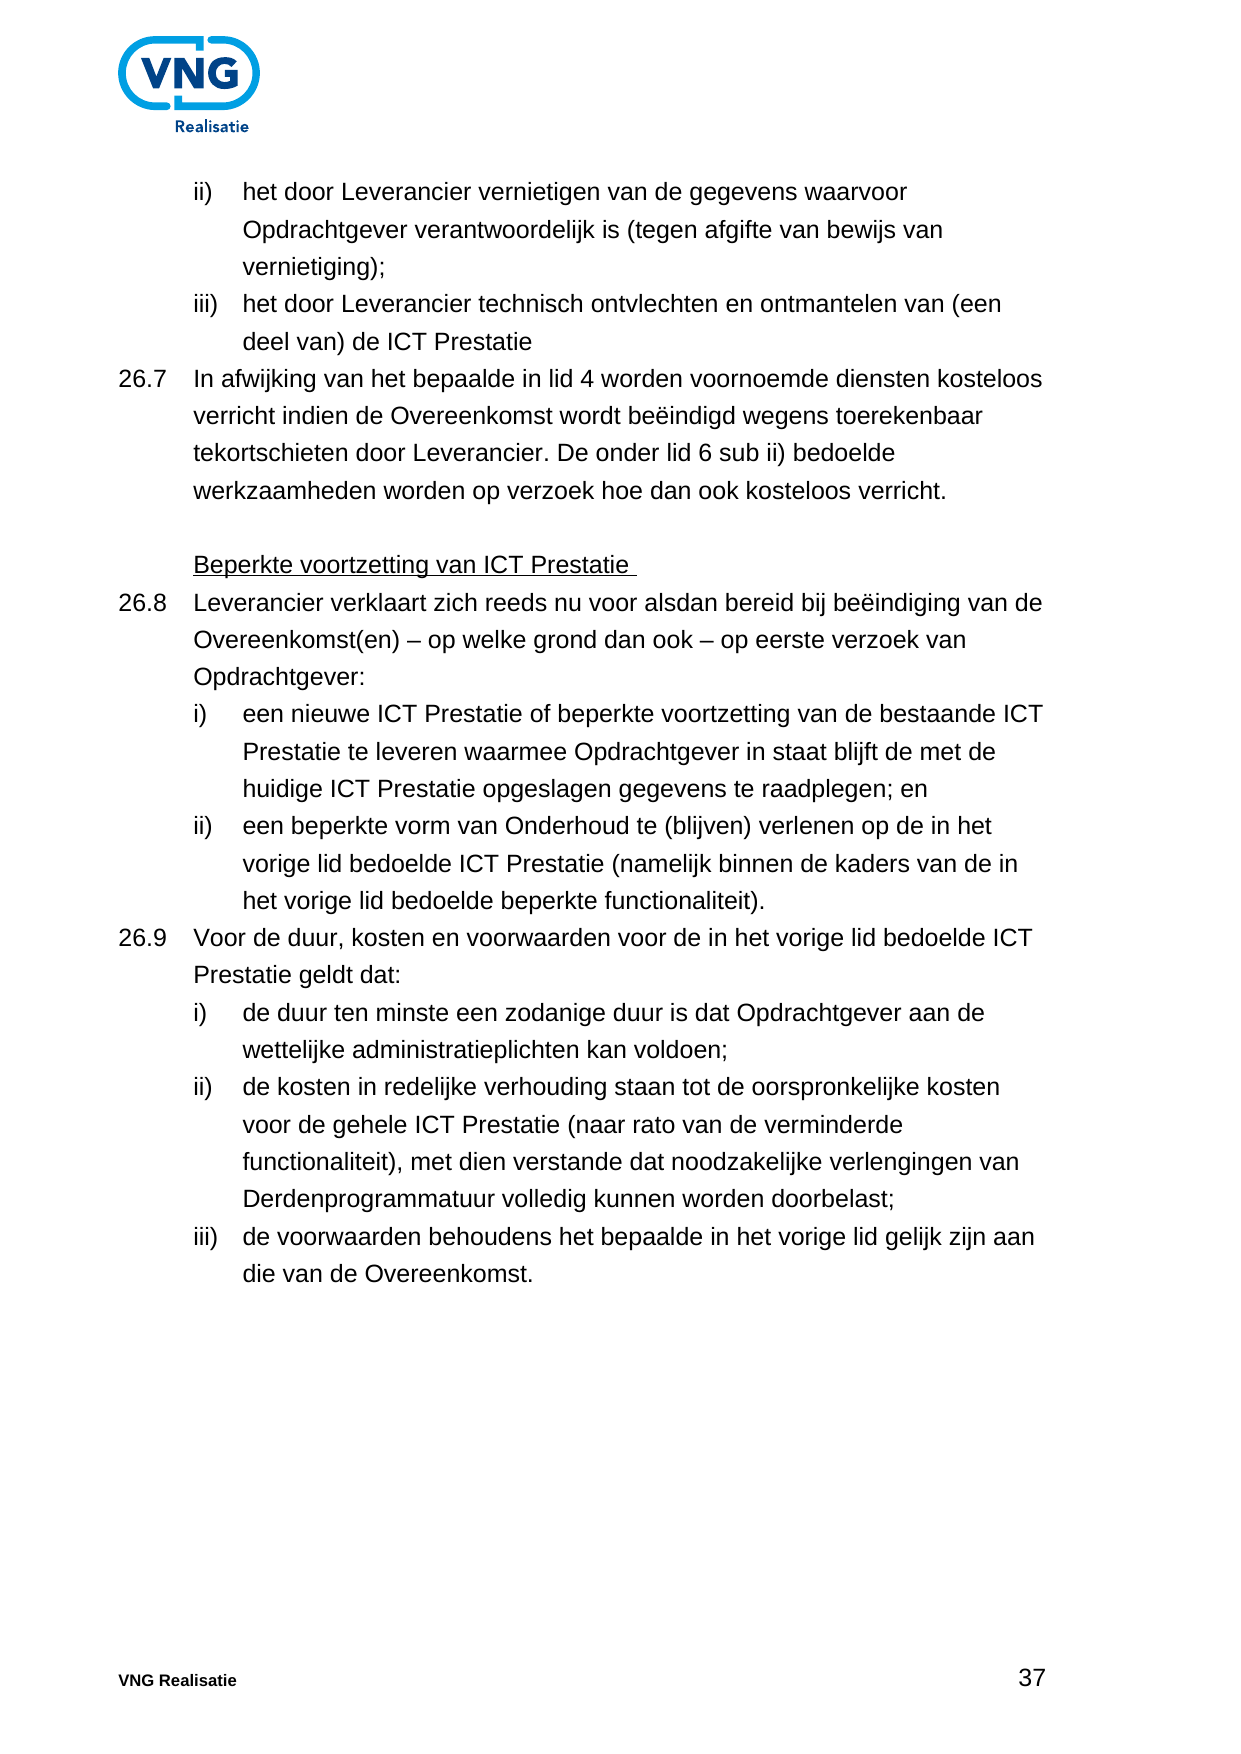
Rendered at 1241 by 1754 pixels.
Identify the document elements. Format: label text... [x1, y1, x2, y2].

text een beperkte vorm van Onderhoud te (blijven) verlenen op de in het vorige lid bedoelde ICT Prestatie (namelijk binnen de kaders van de in het vorige lid bedoelde beperkte functionaliteit). [193, 811, 1048, 914]
text In afwijking van het bepaalde in lid 4 worden voornoemde diensten kosteloos verricht indien de Overeenkomst wordt beëindigd wegens toerekenbaar tekortschieten door Leverancier. De onder lid 6 sub ii) bedoelde werkzaamheden worden op verzoek hoe dan ook kosteloos verricht. [118, 364, 1048, 504]
text het door Leverancier vernietigen van de gegevens waarvoor Opdrachtgever verantwoordelijk is (tegen afgifte van bewijs van vernietiging); [193, 177, 1048, 281]
text de voorwaarden behoudens het bepaalde in het vorige lid gelijk zijn aan die van de Overeenkomst. [193, 1221, 1048, 1287]
text de kosten in redelijke verhouding staan tot de oorspronkelijke kosten voor de gehele ICT Prestatie (naar rato van de verminderde functionaliteit), met dien verstande dat noodzakelijke verlengingen van Derdenprogrammatuur volledig kunnen worden doorbelast; [193, 1072, 1048, 1213]
text het door Leverancier technisch ontvlechten en ontmantelen van (een deel van) de ICT Prestatie [193, 289, 1048, 355]
text Voor de duur, kosten en voorwaarden voor de in het vorige lid bedoelde ICT Prestatie geldt dat: [118, 923, 1048, 989]
text Beperkte voortzetting van ICT Prestatie [118, 550, 1048, 579]
text de duur ten minste een zodanige duur is dat Opdrachtgever aan de wettelijke administratieplichten kan voldoen; [193, 998, 1048, 1064]
text een nieuwe ICT Prestatie of beperkte voortzetting van de bestaande ICT Prestatie te leveren waarmee Opdrachtgever in staat blijft de met de huidige ICT Prestatie opgeslagen gegevens te raadplegen; en [193, 699, 1048, 803]
text Leverancier verklaart zich reeds nu voor alsdan bereid bij beëindiging van de Overeenkomst(en) – op welke grond dan ook – op eerste verzoek van Opdrachtgever: [118, 587, 1048, 691]
